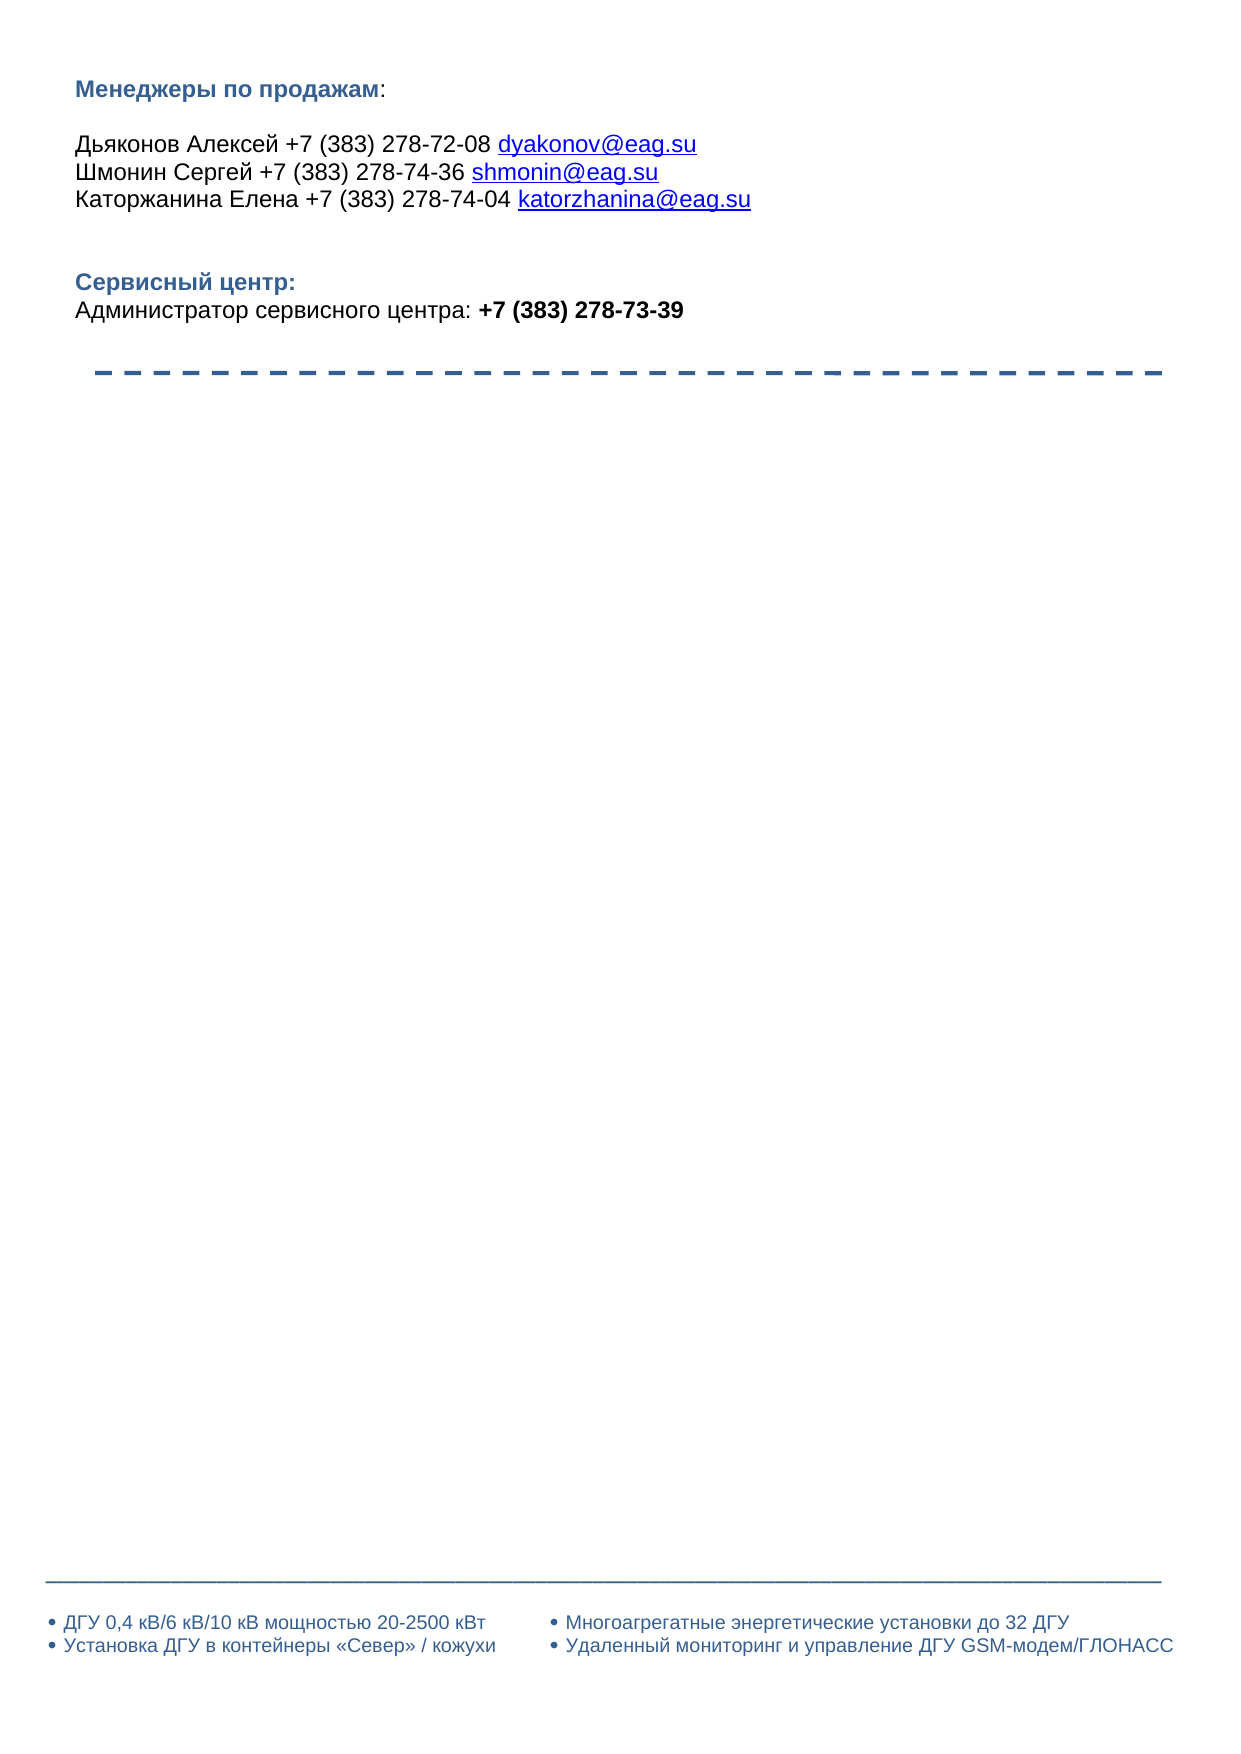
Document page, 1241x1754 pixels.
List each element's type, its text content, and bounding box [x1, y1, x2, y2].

text Менеджеры по продажам: Дьяконов Алексей +7 (383) 278-72-08 dyakonov@eag.su Шмонин Сергей +7 (383) 278-74-36 shmonin@eag.su Каторжанина Елена +7 (383) 278-74-04 katorzhanina@eag.su Сервисный центр: Администратор сервисного центра: +7 (383) 278-73-39 [75, 75, 1165, 323]
